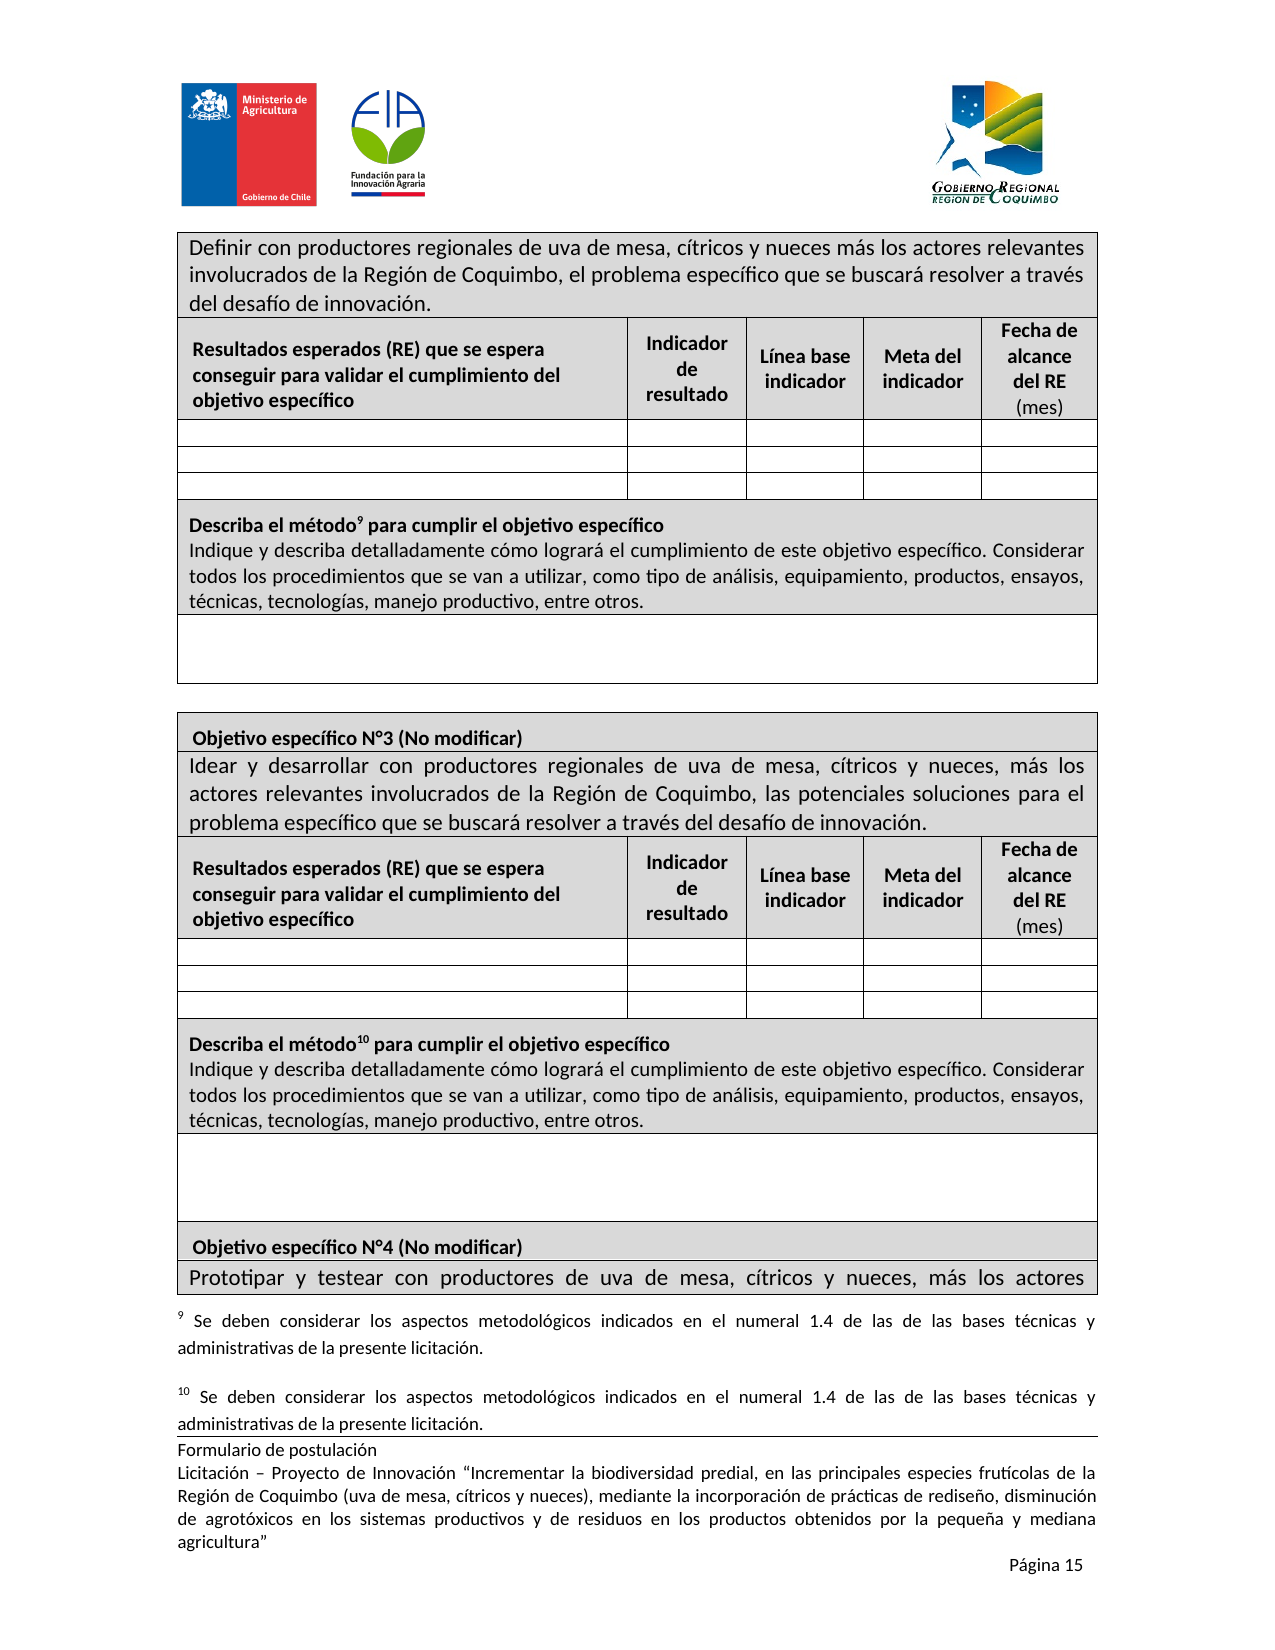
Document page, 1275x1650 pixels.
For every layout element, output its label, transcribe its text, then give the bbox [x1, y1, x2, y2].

table_cell Fecha de alcance del RE (mes) [982, 318, 1097, 419]
table_cell [747, 966, 863, 991]
table_cell Resultados esperados (RE) que se espera conseguir para validar el cumplimiento del objetivo específico [178, 318, 627, 419]
table_cell [178, 447, 627, 472]
table_cell [178, 420, 627, 446]
table_cell [864, 966, 981, 991]
table_cell Definir con productores regionales de uva de mesa, cítricos y nueces más los actores relevantes involucrados de la Región de Coquimbo, el problema específico que se buscará resolver a través del desafío de innovación. [178, 233, 1097, 317]
table_cell Fecha de alcance del RE (mes) [982, 837, 1097, 938]
table_cell [982, 966, 1097, 991]
table_cell [864, 992, 981, 1018]
table_cell [628, 473, 746, 499]
table_cell Describa el método para cumplir el objetivo específico Indique y describa detalladamente cómo logrará el cumplimiento de este objetivo específico. Considerar todos los procedimientos que se van a utilizar, como tipo de análisis, equipamiento, productos, ensayos, técnicas, tecnologías, manejo productivo, entre otros. [178, 500, 1097, 614]
table_cell [628, 420, 746, 446]
table_cell [628, 966, 746, 991]
table_cell [747, 992, 863, 1018]
table_cell [747, 939, 863, 965]
table_cell [178, 615, 1097, 682]
table_cell Meta del indicador [864, 837, 981, 938]
table_cell [178, 939, 627, 965]
table_cell [864, 473, 981, 499]
table_cell [747, 473, 863, 499]
table_cell Describa el método para cumplir el objetivo específico Indique y describa detalladamente cómo logrará el cumplimiento de este objetivo específico. Considerar todos los procedimientos que se van a utilizar, como tipo de análisis, equipamiento, productos, ensayos, técnicas, tecnologías, manejo productivo, entre otros. [178, 1019, 1097, 1133]
table_cell [178, 966, 627, 991]
picture [177, 80, 432, 211]
table_cell [982, 473, 1097, 499]
table_cell [747, 447, 863, 472]
table_cell [178, 473, 627, 499]
table_cell Línea base indicador [747, 318, 863, 419]
table_cell Resultados esperados (RE) que se espera conseguir para validar el cumplimiento del objetivo específico [178, 837, 627, 938]
table_cell [628, 447, 746, 472]
table_cell Indicador de resultado [628, 318, 746, 419]
table_cell [982, 992, 1097, 1018]
table_cell [178, 1134, 1097, 1221]
picture [928, 75, 1063, 211]
table_cell Línea base indicador [747, 837, 863, 938]
table_cell [982, 447, 1097, 472]
table_cell Meta del indicador [864, 318, 981, 419]
table_cell [178, 992, 627, 1018]
table_cell Objetivo específico N°4 (No modificar) [178, 1222, 1097, 1259]
table_cell [747, 420, 863, 446]
table_cell [864, 447, 981, 472]
table_cell Indicador de resultado [628, 837, 746, 938]
table_cell [864, 939, 981, 965]
table_cell [982, 420, 1097, 446]
table_cell [628, 992, 746, 1018]
table_cell [864, 420, 981, 446]
table_cell [628, 939, 746, 965]
table_header Objetivo específico N°3 (No modificar) [178, 713, 1097, 751]
table_cell Idear y desarrollar con productores regionales de uva de mesa, cítricos y nueces, más los actores relevantes involucrados de la Región de Coquimbo, las potenciales soluciones para el problema específico que se buscará resolver a través del desafío de innovación. [178, 752, 1097, 836]
table_cell [982, 939, 1097, 965]
